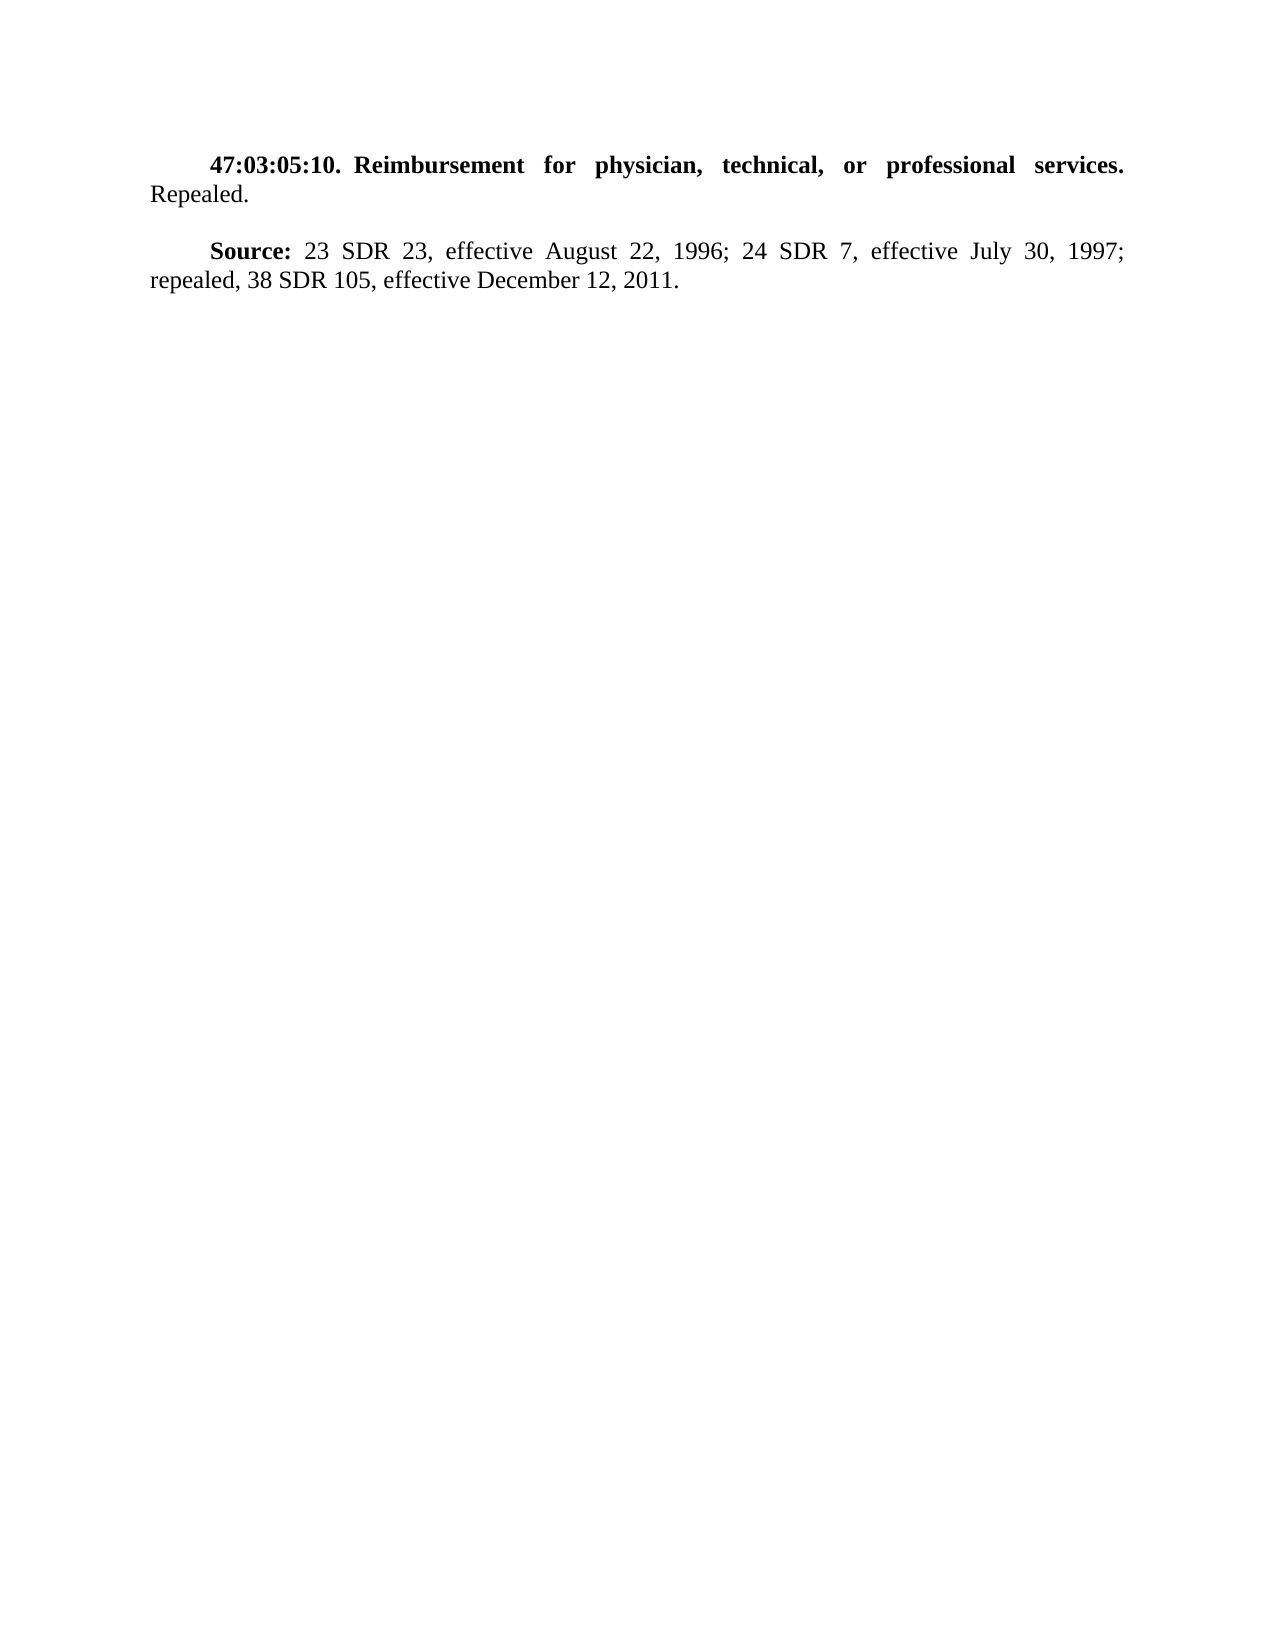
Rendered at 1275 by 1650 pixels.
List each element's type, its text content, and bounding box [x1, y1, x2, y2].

text Source: 23 SDR 23, effective ; 24 SDR 7, effective July 30, 1997; repealed, 38 SDR 105, effective December 12, 2011. [150, 236, 1125, 294]
text 47::10. Reimbursement for physician, technical, or professional services. Repealed. [150, 150, 1125, 207]
